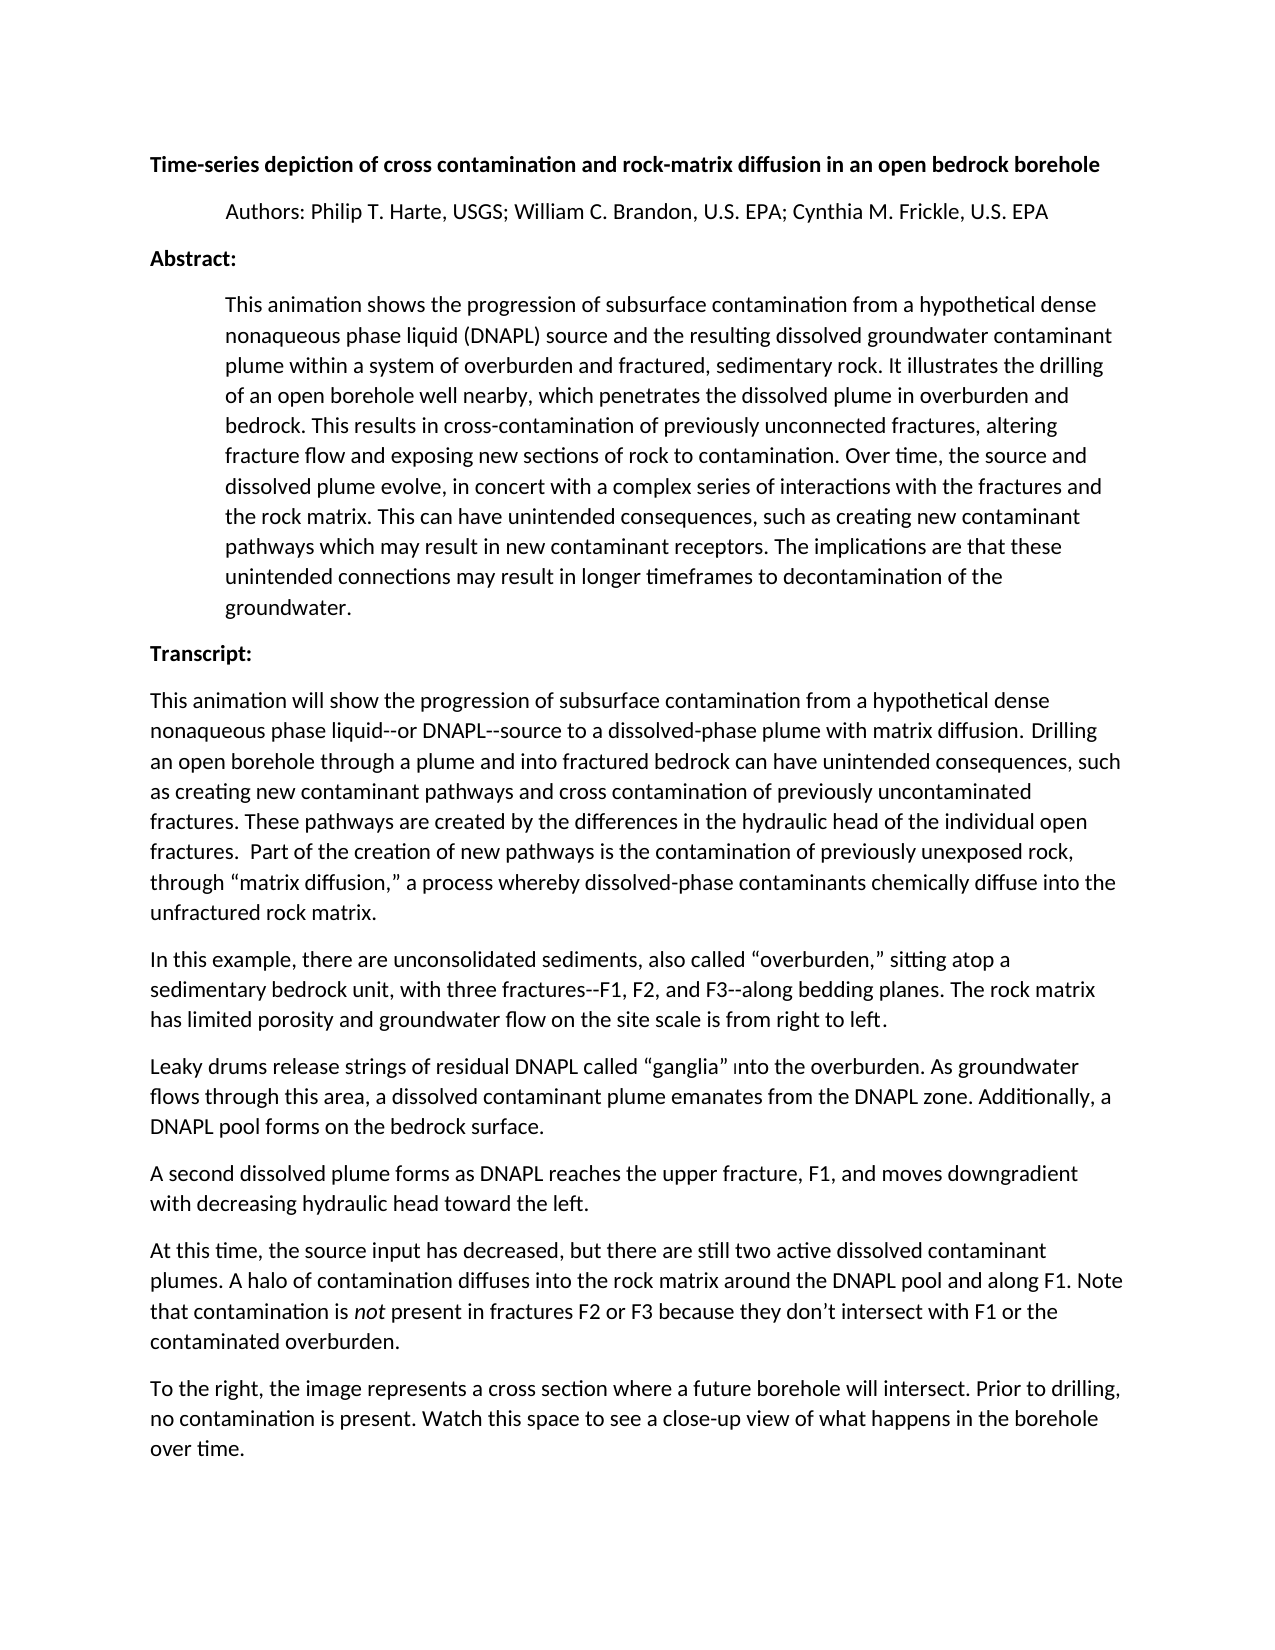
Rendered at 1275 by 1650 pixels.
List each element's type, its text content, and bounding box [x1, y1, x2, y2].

text Abstract: [150, 244, 1125, 272]
text To the right, the image represents a cross section where a future borehole will intersect. Prior to drilling, no contamination is present. Watch this space to see a close-up view of what happens in the borehole over time. [150, 1374, 1125, 1462]
text In this example, there are unconsolidated sediments, also called “overburden,” sitting atop a sedimentary bedrock unit, with three fractures--F1, F2, and F3--along bedding planes. The rock matrix has limited porosity and groundwater flow on the site scale is from right to left. [150, 945, 1125, 1033]
text A second dissolved plume forms as DNAPL reaches the upper fracture, F1, and moves downgradient with decreasing hydraulic head toward the left. [150, 1159, 1125, 1218]
text At this time, the source input has decreased, but there are still two active dissolved contaminant plumes. A halo of contamination diffuses into the rock matrix around the DNAPL pool and along F1. Note that contamination is not present in fractures F2 or F3 because they don’t intersect with F1 or the contaminated overburden. [150, 1236, 1125, 1355]
text Time-series depiction of cross contamination and rock-matrix diffusion in an open bedrock borehole [150, 150, 1125, 178]
text This animation shows the progression of subsurface contamination from a hypothetical dense nonaqueous phase liquid (DNAPL) source and the resulting dissolved groundwater contaminant plume within a system of overburden and fractured, sedimentary rock. It illustrates the drilling of an open borehole well nearby, which penetrates the dissolved plume in overburden and bedrock. This results in cross-contamination of previously unconnected fractures, altering fracture flow and exposing new sections of rock to contamination. Over time, the source and dissolved plume evolve, in concert with a complex series of interactions with the fractures and the rock matrix. This can have unintended consequences, such as creating new contaminant pathways which may result in new contaminant receptors. The implications are that these unintended connections may result in longer timeframes to decontamination of the groundwater. [225, 291, 1125, 621]
text Transcript: [150, 639, 1125, 668]
text Leaky drums release strings of residual DNAPL called “ganglia” Into the overburden. As groundwater flows through this area, a dissolved contaminant plume emanates from the DNAPL zone. Additionally, a DNAPL pool forms on the bedrock surface. [150, 1052, 1125, 1141]
text This animation will show the progression of subsurface contamination from a hypothetical dense nonaqueous phase liquid--or DNAPL--source to a dissolved-phase plume with matrix diffusion. Drilling an open borehole through a plume and into fractured bedrock can have unintended consequences, such as creating new contaminant pathways and cross contamination of previously uncontaminated fractures. These pathways are created by the differences in the hydraulic head of the individual open fractures. Part of the creation of new pathways is the contamination of previously unexposed rock, through “matrix diffusion,” a process whereby dissolved-phase contaminants chemically diffuse into the unfractured rock matrix. [150, 686, 1125, 926]
text Authors: Philip T. Harte, USGS; William C. Brandon, U.S. EPA; Cynthia M. Frickle, U.S. EPA [150, 197, 1125, 225]
